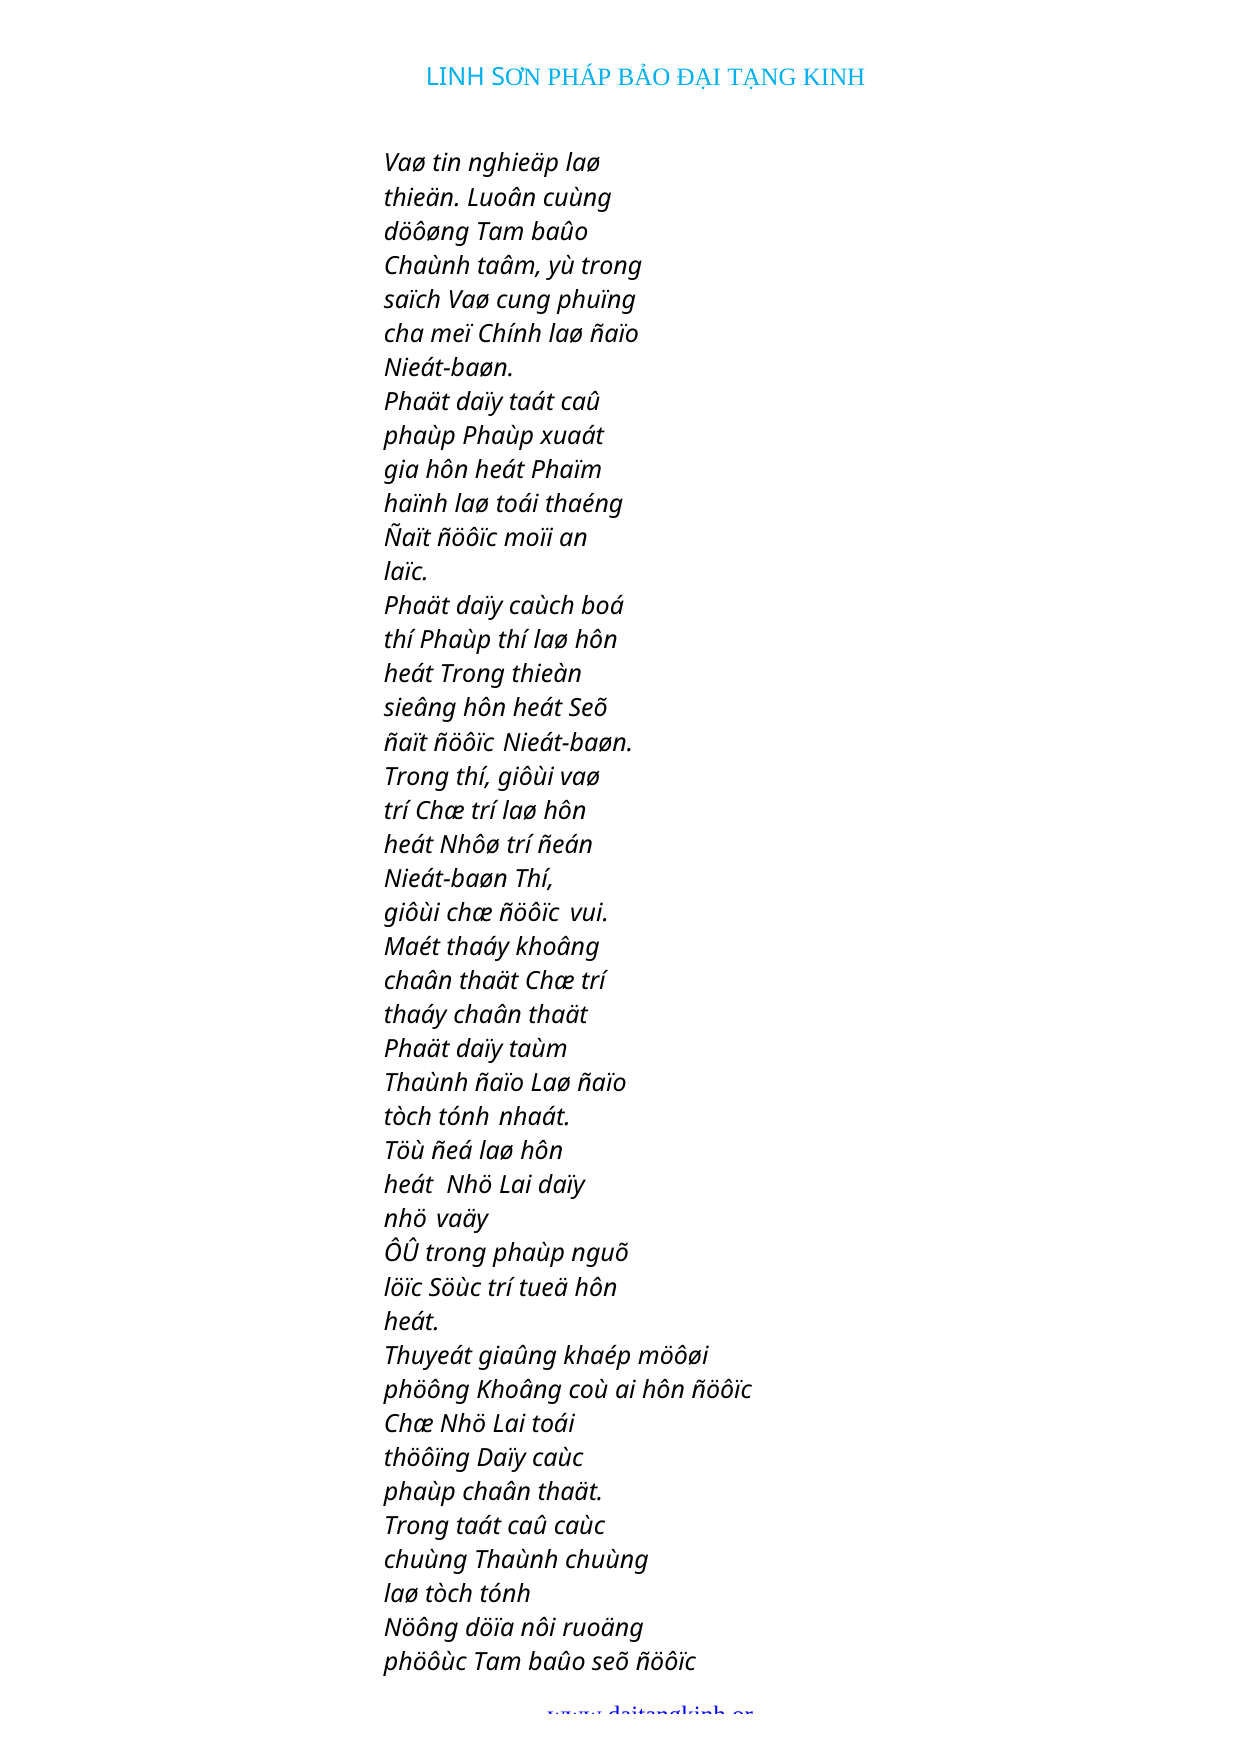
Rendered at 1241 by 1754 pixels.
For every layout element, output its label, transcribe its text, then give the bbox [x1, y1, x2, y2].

text Thuyeát giaûng khaép möôøi phöông Khoâng coù ai hôn ñöôïc [384, 1337, 779, 1405]
text Phaät daïy taát caû phaùp Phaùp xuaát gia hôn heát Phaïm haïnh laø toái thaéng Ñaït ñöôïc moïi an laïc. [384, 383, 635, 588]
text Töù ñeá laø hôn heát Nhö Lai daïy nhö vaäy [384, 1133, 600, 1235]
text ÔÛ trong phaùp nguõ löïc Söùc trí tueä hôn heát. [384, 1235, 635, 1337]
text Vaø tin nghieäp laø thieän. Luoân cuùng döôøng Tam baûo Chaùnh taâm, yù trong saïch Vaø cung phuïng cha meï Chính laø ñaïo Nieát-baøn. [384, 145, 664, 383]
text Phaät daïy caùch boá thí Phaùp thí laø hôn heát Trong thieàn sieâng hôn heát Seõ ñaït ñöôïc Nieát-baøn. [384, 588, 650, 758]
text Maét thaáy khoâng chaân thaät Chæ trí thaáy chaân thaät Phaät daïy taùm Thaùnh ñaïo Laø ñaïo tòch tónh nhaát. [384, 928, 653, 1133]
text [384, 1610, 703, 1678]
text Trong thí, giôùi vaø trí Chæ trí laø hôn heát Nhôø trí ñeán Nieát-baøn Thí, giôùi chæ ñöôïc vui. [384, 758, 613, 928]
text Chæ Nhö Lai toái thöôïng Daïy caùc phaùp chaân thaät. Trong taát caû caùc chuùng Thaùnh chuùng laø tòch tónh [384, 1405, 654, 1610]
